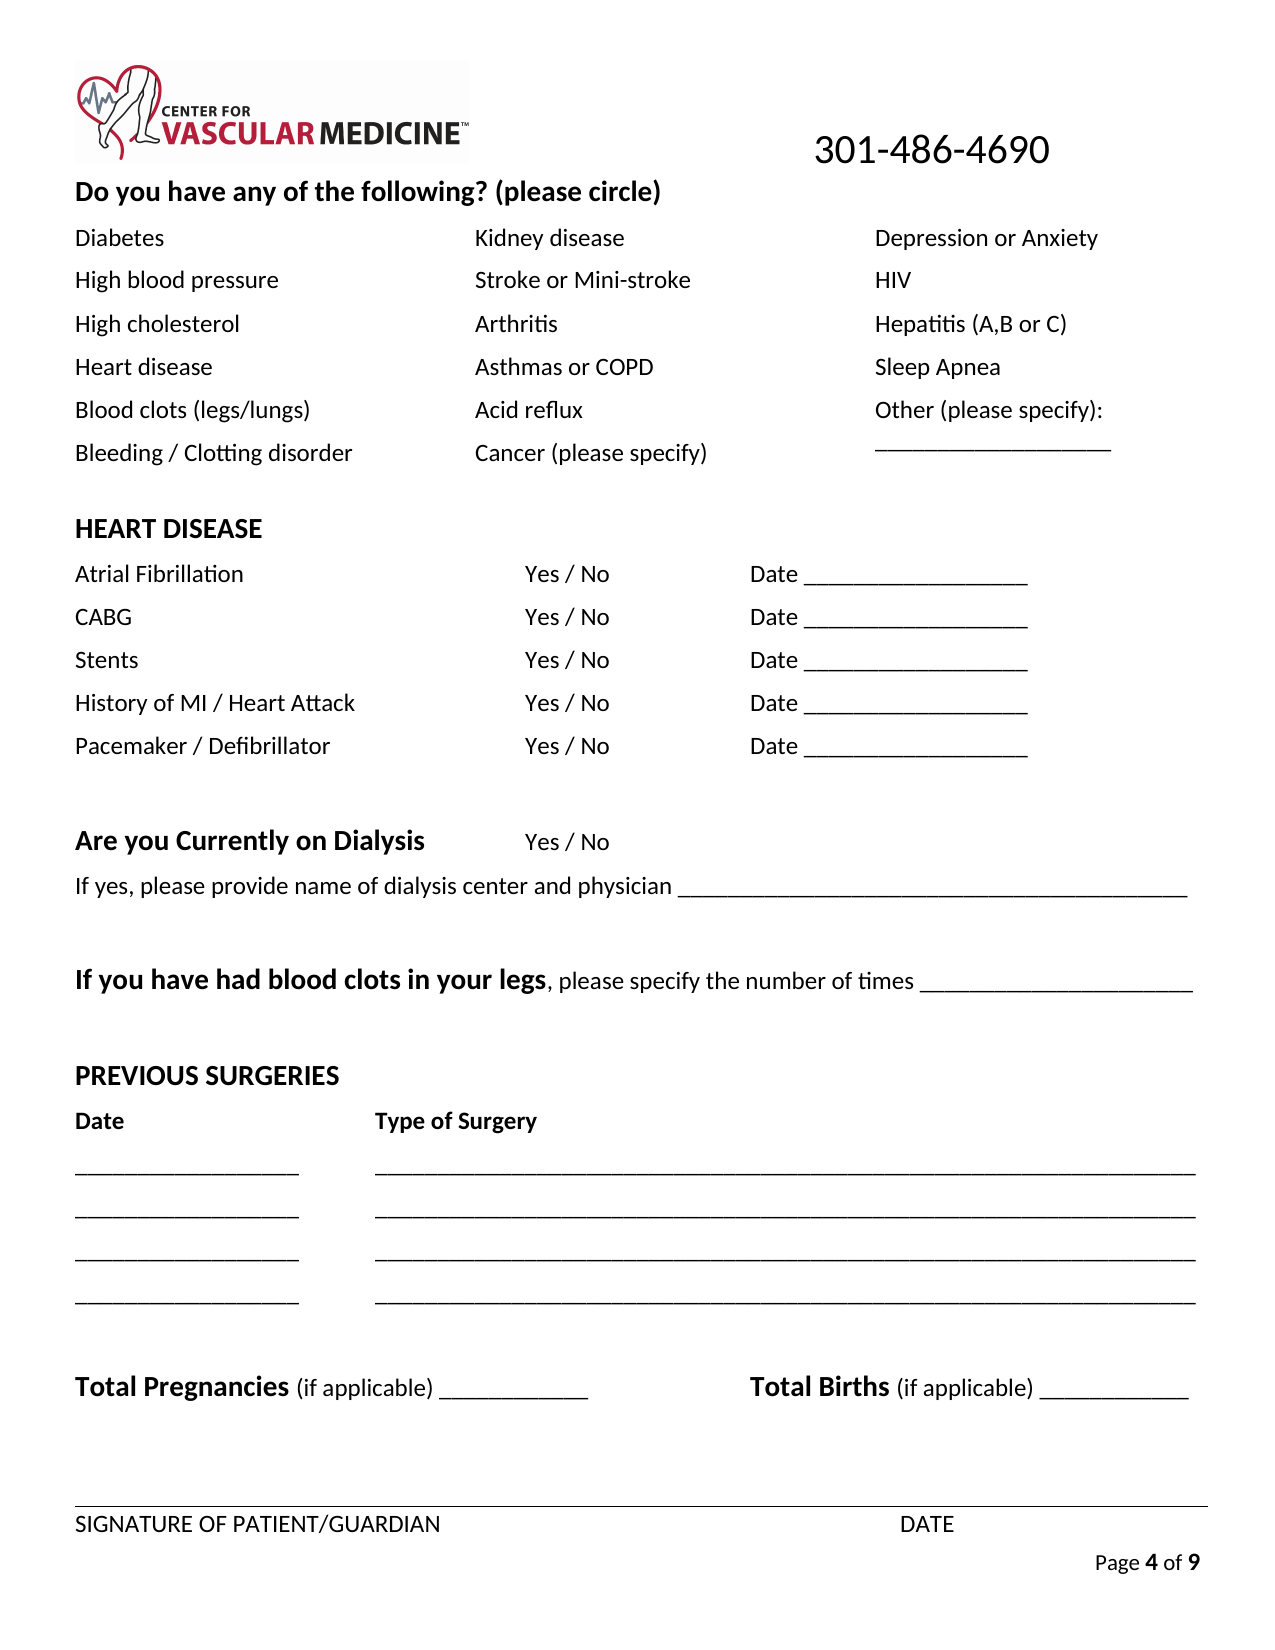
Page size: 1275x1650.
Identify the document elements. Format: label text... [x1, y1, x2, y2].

text Total Pregnancies (if applicable) ____________ Total Births (if applicable) ____________ [75, 1368, 1200, 1404]
text Atrial Fibrillation Yes / No Date __________________ [75, 558, 1200, 589]
text Arthritis [475, 308, 800, 338]
text Cancer (please specify) [475, 437, 800, 467]
text CABG Yes / No Date __________________ [75, 601, 1200, 632]
text Sleep Apnea [875, 351, 1200, 381]
text HEART DISEASE [75, 510, 1200, 546]
text Acid reflux [475, 394, 800, 424]
text Hepatitis (A,B or C) [875, 308, 1200, 338]
text Do you have any of the following? (please circle) [75, 173, 1200, 209]
text Pacemaker / Defibrillator Yes / No Date __________________ [75, 731, 1200, 761]
text If you have had blood clots in your legs, please specify the number of times ______________________ [75, 961, 1200, 997]
text Stents Yes / No Date __________________ [75, 644, 1200, 675]
text Depression or Anxiety [875, 222, 1200, 252]
text Are you Currently on Dialysis Yes / No [75, 822, 1200, 857]
text __________________ __________________________________________________________________ [75, 1148, 1200, 1179]
text Stroke or Mini-stroke [475, 265, 800, 295]
text History of MI / Heart Attack Yes / No Date __________________ [75, 687, 1200, 718]
text Date Type of Surgery [75, 1105, 1200, 1136]
text __________________ __________________________________________________________________ [75, 1277, 1200, 1308]
text Heart disease [75, 351, 400, 381]
text If yes, please provide name of dialysis center and physician _________________________________________ [75, 870, 1200, 900]
text High blood pressure [75, 265, 400, 295]
text Blood clots (legs/lungs) [75, 394, 400, 424]
text Diabetes [75, 222, 400, 252]
text Asthmas or COPD [475, 351, 800, 381]
picture [75, 60, 470, 164]
text __________________ __________________________________________________________________ [75, 1191, 1200, 1222]
text Kidney disease [475, 222, 800, 252]
text __________________ __________________________________________________________________ [75, 1234, 1200, 1265]
text HIV [875, 265, 1200, 295]
text SIGNATURE OF PATIENT/GUARDIAN DATE [75, 1508, 1200, 1538]
text PREVIOUS SURGERIES [75, 1057, 1200, 1093]
text Other (please specify): ___________________ [875, 394, 1200, 455]
text High cholesterol [75, 308, 400, 338]
text Bleeding / Clotting disorder [75, 437, 400, 467]
